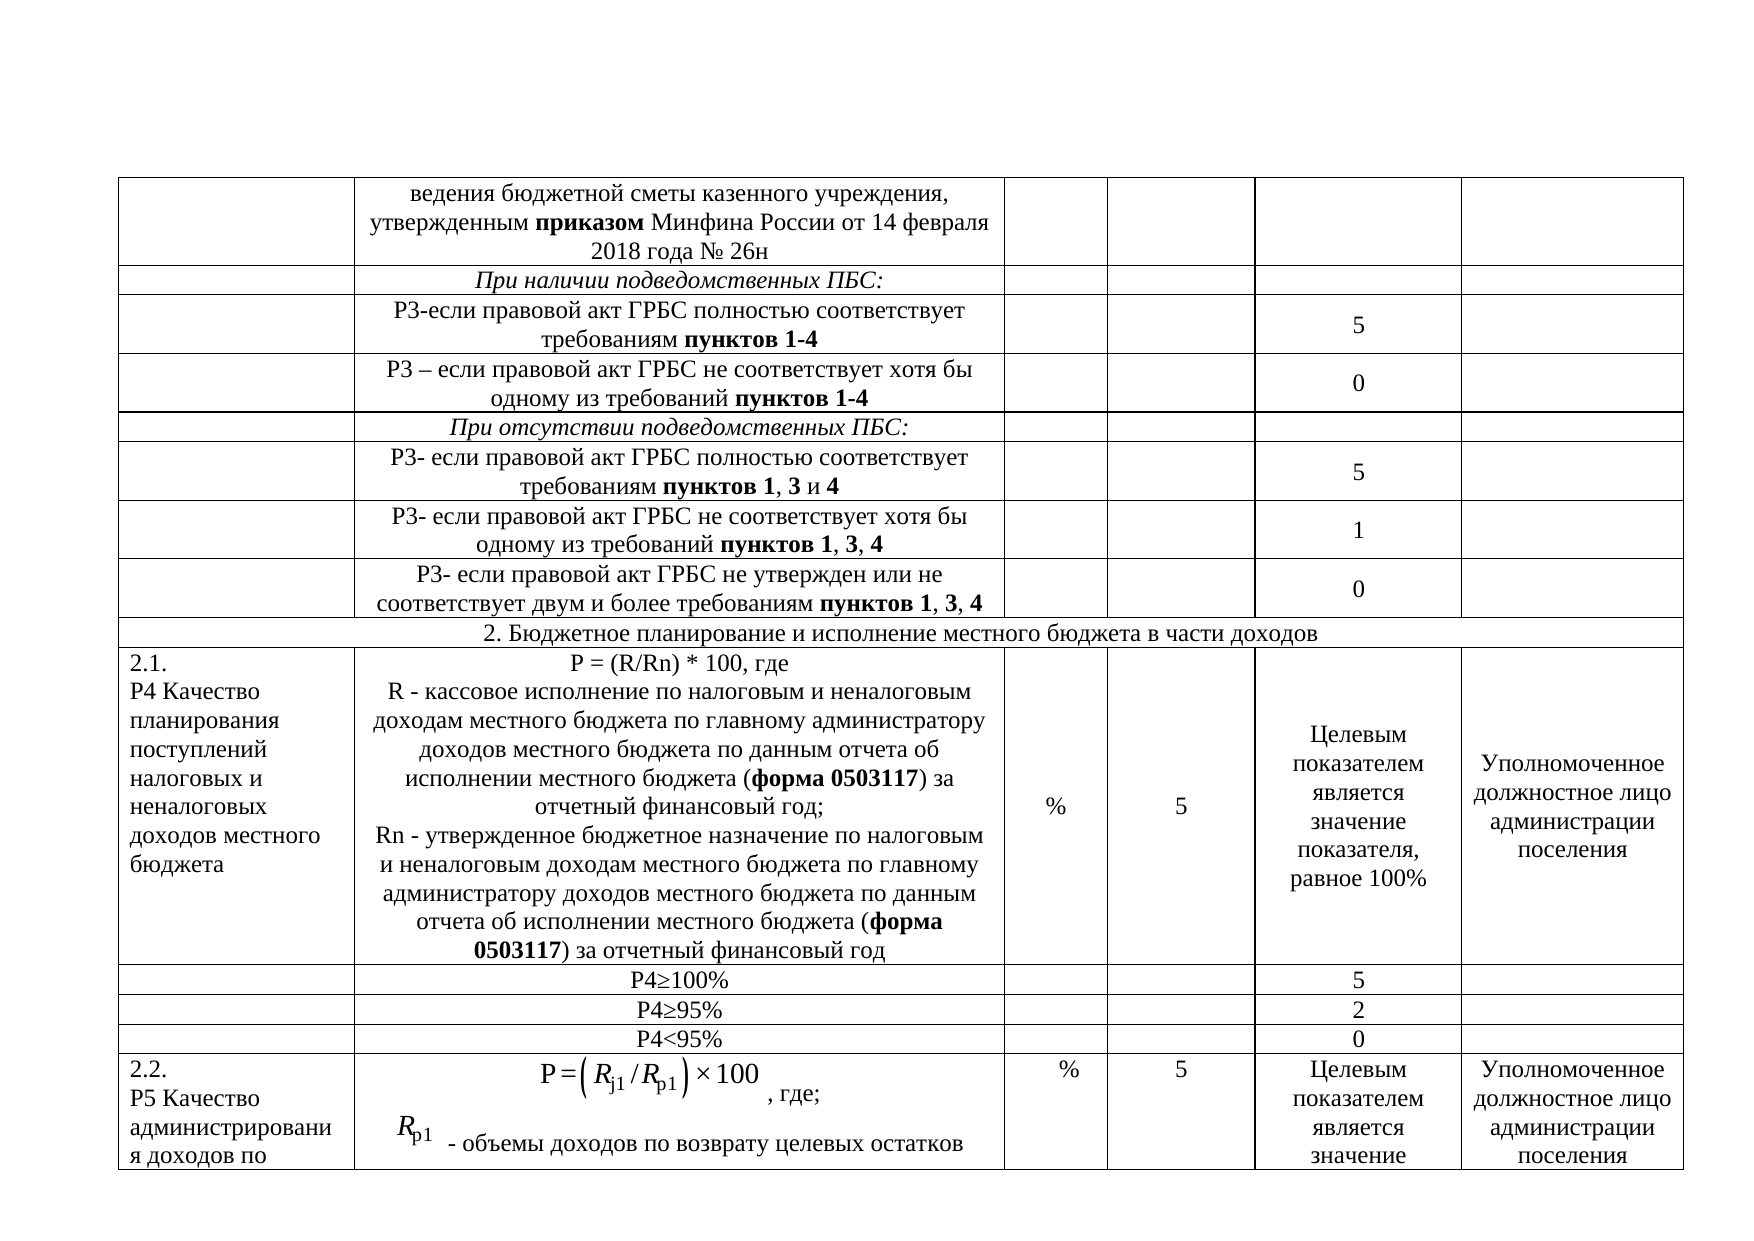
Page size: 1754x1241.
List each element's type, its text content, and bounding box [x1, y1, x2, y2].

table_cell [1462, 995, 1683, 1023]
table_cell 0 [1256, 1025, 1461, 1053]
table_cell [119, 413, 354, 441]
table_cell [1108, 965, 1254, 994]
table_cell [1462, 501, 1683, 558]
table_cell [1462, 295, 1683, 353]
table_cell Р3-если правовой акт ГРБС полностью соответствует требованиям пунктов 1-4 [355, 295, 1004, 353]
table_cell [1256, 1054, 1461, 1169]
table_cell [1108, 413, 1254, 441]
table_cell Р3 – если правовой акт ГРБС не соответствует хотя бы одному из требований пунктов 1-4 [355, 354, 1004, 411]
table_cell % [1005, 1054, 1107, 1169]
table_cell [1462, 442, 1683, 500]
table_cell [1256, 266, 1461, 294]
table_cell [1462, 354, 1683, 411]
table_cell [1005, 501, 1107, 558]
table_cell [119, 354, 354, 411]
table_cell [119, 995, 354, 1023]
table_cell [1005, 266, 1107, 294]
table_cell [1005, 995, 1107, 1023]
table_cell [355, 178, 1004, 264]
table_cell [1005, 413, 1107, 441]
table_cell 5 [1108, 178, 1254, 264]
table_cell 0 [1256, 354, 1461, 411]
table_cell 5 [1108, 648, 1254, 964]
table_cell 2.1. Р4 Качество планирования поступлений налоговых и неналоговых доходов местного бюджета [119, 648, 354, 964]
table_cell [119, 559, 354, 617]
table_cell [1108, 995, 1254, 1023]
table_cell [119, 1054, 354, 1169]
table_cell Р4<95% [355, 1025, 1004, 1053]
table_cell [355, 1054, 1004, 1169]
table_cell Р3- если правовой акт ГРБС не соответствует хотя бы одному из требований пунктов 1, 3, 4 [355, 501, 1004, 558]
table_cell [119, 442, 354, 500]
table_cell [1462, 559, 1683, 617]
table_cell 1 [1256, 501, 1461, 558]
table_cell [119, 295, 354, 353]
table_cell [1005, 442, 1107, 500]
table_cell [1108, 354, 1254, 411]
table_cell [1108, 442, 1254, 500]
table_cell [1462, 413, 1683, 441]
table_cell [1108, 295, 1254, 353]
table_cell 2. Бюджетное планирование и исполнение местного бюджета в части доходов [119, 618, 1683, 647]
table_cell [1462, 965, 1683, 994]
table_cell 0 [1256, 559, 1461, 617]
table_cell Р4≥95% [355, 995, 1004, 1023]
table_cell [119, 266, 354, 294]
table_cell 2 [1256, 995, 1461, 1023]
table_cell Уполномоченное должностное лицо администрации поселения [1462, 648, 1683, 964]
table_cell [1462, 1025, 1683, 1053]
table_cell [1256, 413, 1461, 441]
table_cell Р = (R/Rn) * 100, где R - кассовое исполнение по налоговым и неналоговым доходам местного бюджета по главному администратору доходов местного бюджета по данным отчета об исполнении местного бюджета (форма 0503117) за отчетный финансовый год; Rn - утвержденное бюджетное назначение по налоговым и неналоговым доходам местного бюджета по главному администратору доходов местного бюджета по данным отчета об исполнении местного бюджета (форма 0503117) за отчетный финансовый год [355, 648, 1004, 964]
table_cell 5 [1256, 442, 1461, 500]
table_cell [1462, 1054, 1683, 1169]
table_cell [119, 965, 354, 994]
table_cell [1005, 178, 1107, 264]
table_cell % [1005, 648, 1107, 964]
table_cell [1005, 1025, 1107, 1053]
table_cell [1005, 295, 1107, 353]
table_cell Р3- если правовой акт ГРБС не утвержден или не соответствует двум и более требованиям пунктов 1, 3, 4 [355, 559, 1004, 617]
table_cell Р3- если правовой акт ГРБС полностью соответствует требованиям пунктов 1, 3 и 4 [355, 442, 1004, 500]
table_cell [1256, 178, 1461, 264]
table_cell [119, 1025, 354, 1053]
table_cell При наличии подведомственных ПБС: [355, 266, 1004, 294]
table_cell 5 [1108, 1054, 1254, 1169]
table_cell [1005, 354, 1107, 411]
table_cell Р4≥100% [355, 965, 1004, 994]
table_cell [1108, 501, 1254, 558]
table_cell При отсутствии подведомственных ПБС: [355, 413, 1004, 441]
table_cell 5 [1256, 965, 1461, 994]
table_cell Целевым показателем является значение показателя, равное 100% [1256, 648, 1461, 964]
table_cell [1462, 178, 1683, 264]
table_cell 5 [1256, 295, 1461, 353]
table_cell [1005, 559, 1107, 617]
table_cell [1462, 266, 1683, 294]
table_cell [1108, 1025, 1254, 1053]
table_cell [119, 178, 354, 264]
table_cell [1005, 965, 1107, 994]
table_cell [1108, 266, 1254, 294]
table_cell [119, 501, 354, 558]
table_cell [1108, 559, 1254, 617]
